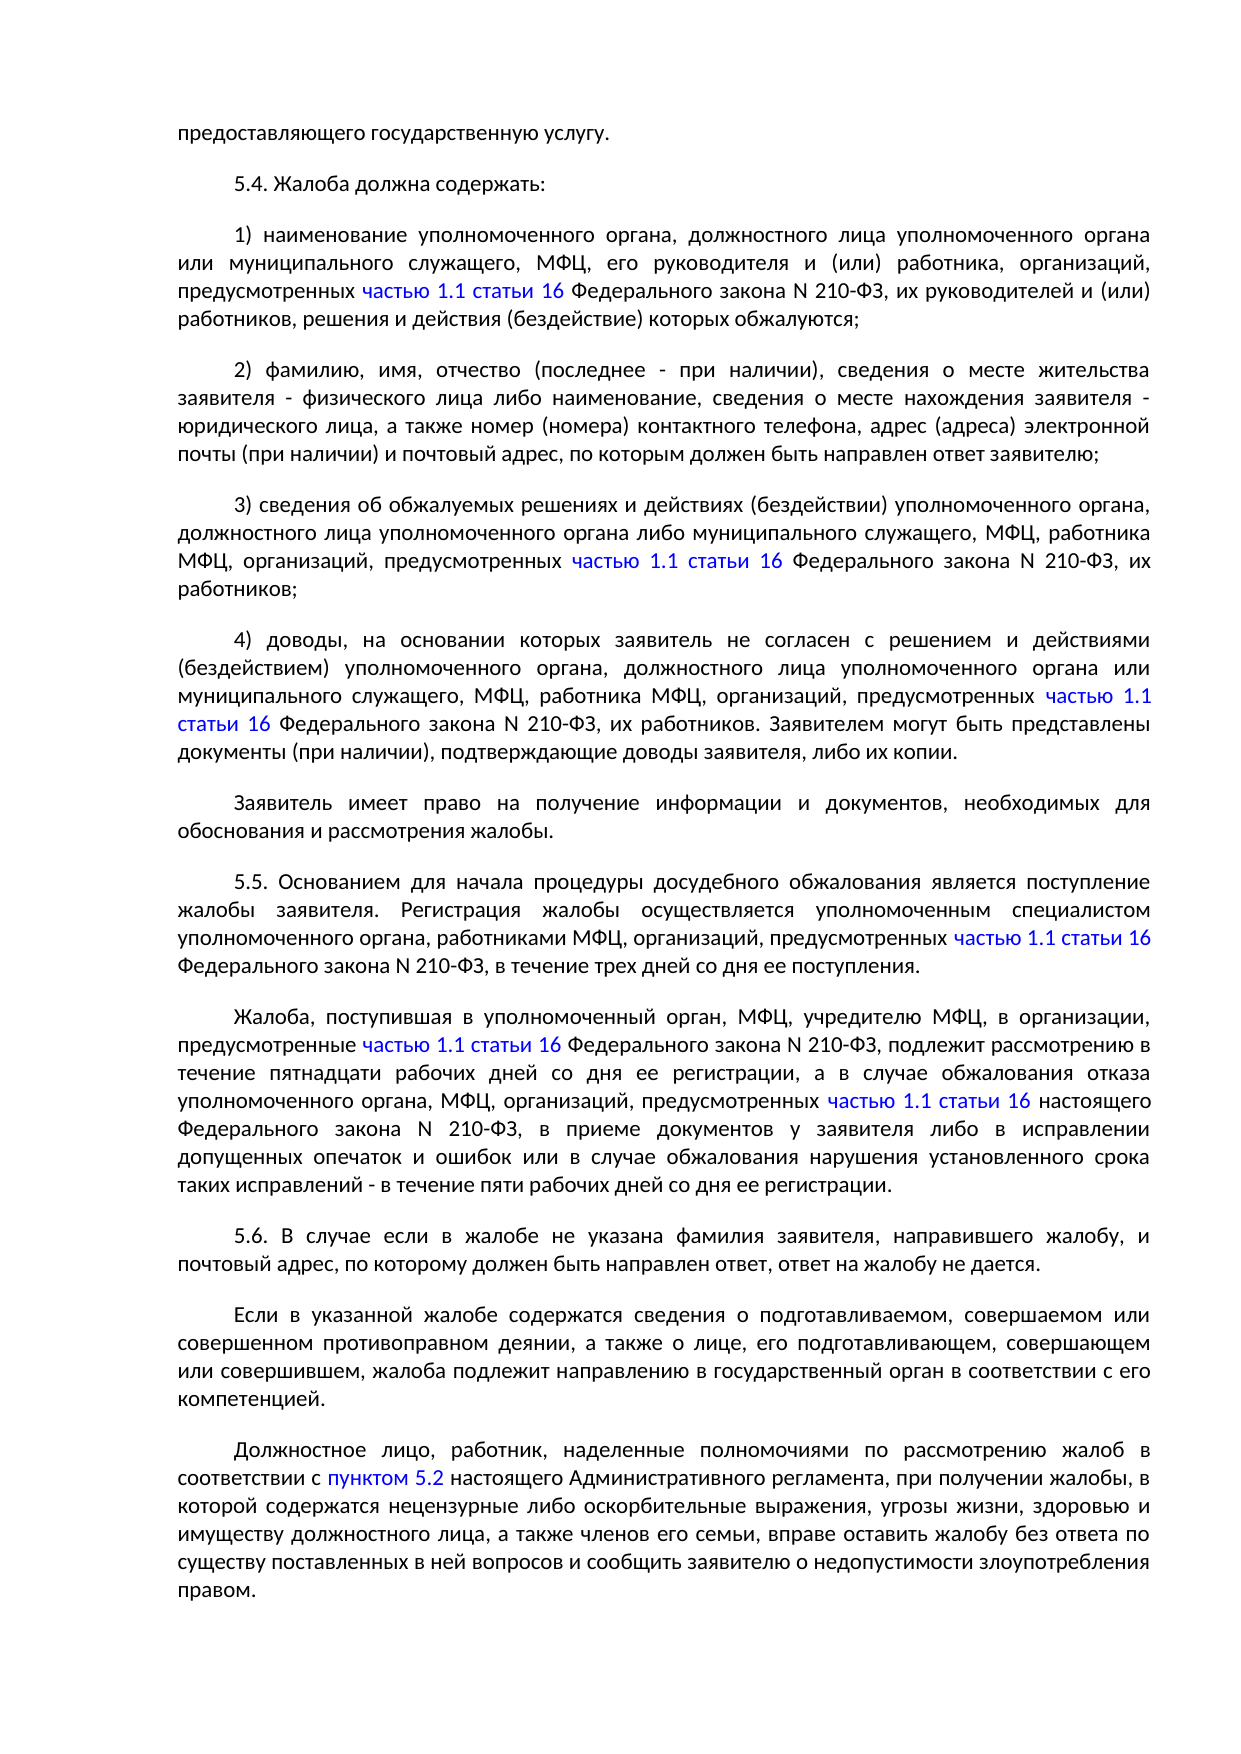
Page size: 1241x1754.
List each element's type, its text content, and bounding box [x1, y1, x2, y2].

text Если в указанной жалобе содержатся сведения о подготавливаемом, совершаемом или совершенном противоправном деянии, а также о лице, его подготавливающем, совершающем или совершившем, жалоба подлежит направлению в государственный орган в соответствии с его компетенцией. [177, 1300, 1152, 1412]
text 5.6. В случае если в жалобе не указана фамилия заявителя, направившего жалобу, и почтовый адрес, по которому должен быть направлен ответ, ответ на жалобу не дается. [177, 1221, 1152, 1277]
text 5.4. Жалоба должна содержать: [177, 169, 1152, 197]
text 4) доводы, на основании которых заявитель не согласен с решением и действиями (бездействием) уполномоченного органа, должностного лица уполномоченного органа или муниципального служащего, МФЦ, работника МФЦ, организаций, предусмотренных частью 1.1 статьи 16 Федерального закона N 210-ФЗ, их работников. Заявителем могут быть представлены документы (при наличии), подтверждающие доводы заявителя, либо их копии. [177, 625, 1152, 765]
text 5.5. Основанием для начала процедуры досудебного обжалования является поступление жалобы заявителя. Регистрация жалобы осуществляется уполномоченным специалистом уполномоченного органа, работниками МФЦ, организаций, предусмотренных частью 1.1 статьи 16 Федерального закона N 210-ФЗ, в течение трех дней со дня ее поступления. [177, 867, 1152, 979]
text 2) фамилию, имя, отчество (последнее - при наличии), сведения о месте жительства заявителя - физического лица либо наименование, сведения о месте нахождения заявителя - юридического лица, а также номер (номера) контактного телефона, адрес (адреса) электронной почты (при наличии) и почтовый адрес, по которым должен быть направлен ответ заявителю; [177, 355, 1152, 467]
text Жалоба, поступившая в уполномоченный орган, МФЦ, учредителю МФЦ, в организации, предусмотренные частью 1.1 статьи 16 Федерального закона N 210-ФЗ, подлежит рассмотрению в течение пятнадцати рабочих дней со дня ее регистрации, а в случае обжалования отказа уполномоченного органа, МФЦ, организаций, предусмотренных частью 1.1 статьи 16 настоящего Федерального закона N 210-ФЗ, в приеме документов у заявителя либо в исправлении допущенных опечаток и ошибок или в случае обжалования нарушения установленного срока таких исправлений - в течение пяти рабочих дней со дня ее регистрации. [177, 1002, 1152, 1198]
text Заявитель имеет право на получение информации и документов, необходимых для обоснования и рассмотрения жалобы. [177, 788, 1152, 844]
text Должностное лицо, работник, наделенные полномочиями по рассмотрению жалоб в соответствии с пунктом 5.2 настоящего Административного регламента, при получении жалобы, в которой содержатся нецензурные либо оскорбительные выражения, угрозы жизни, здоровью и имуществу должностного лица, а также членов его семьи, вправе оставить жалобу без ответа по существу поставленных в ней вопросов и сообщить заявителю о недопустимости злоупотребления правом. [177, 1435, 1152, 1603]
text 1) наименование уполномоченного органа, должностного лица уполномоченного органа или муниципального служащего, МФЦ, его руководителя и (или) работника, организаций, предусмотренных частью 1.1 статьи 16 Федерального закона N 210-ФЗ, их руководителей и (или) работников, решения и действия (бездействие) которых обжалуются; [177, 220, 1152, 332]
text 3) сведения об обжалуемых решениях и действиях (бездействии) уполномоченного органа, должностного лица уполномоченного органа либо муниципального служащего, МФЦ, работника МФЦ, организаций, предусмотренных частью 1.1 статьи 16 Федерального закона N 210-ФЗ, их работников; [177, 490, 1152, 602]
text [177, 118, 1152, 146]
